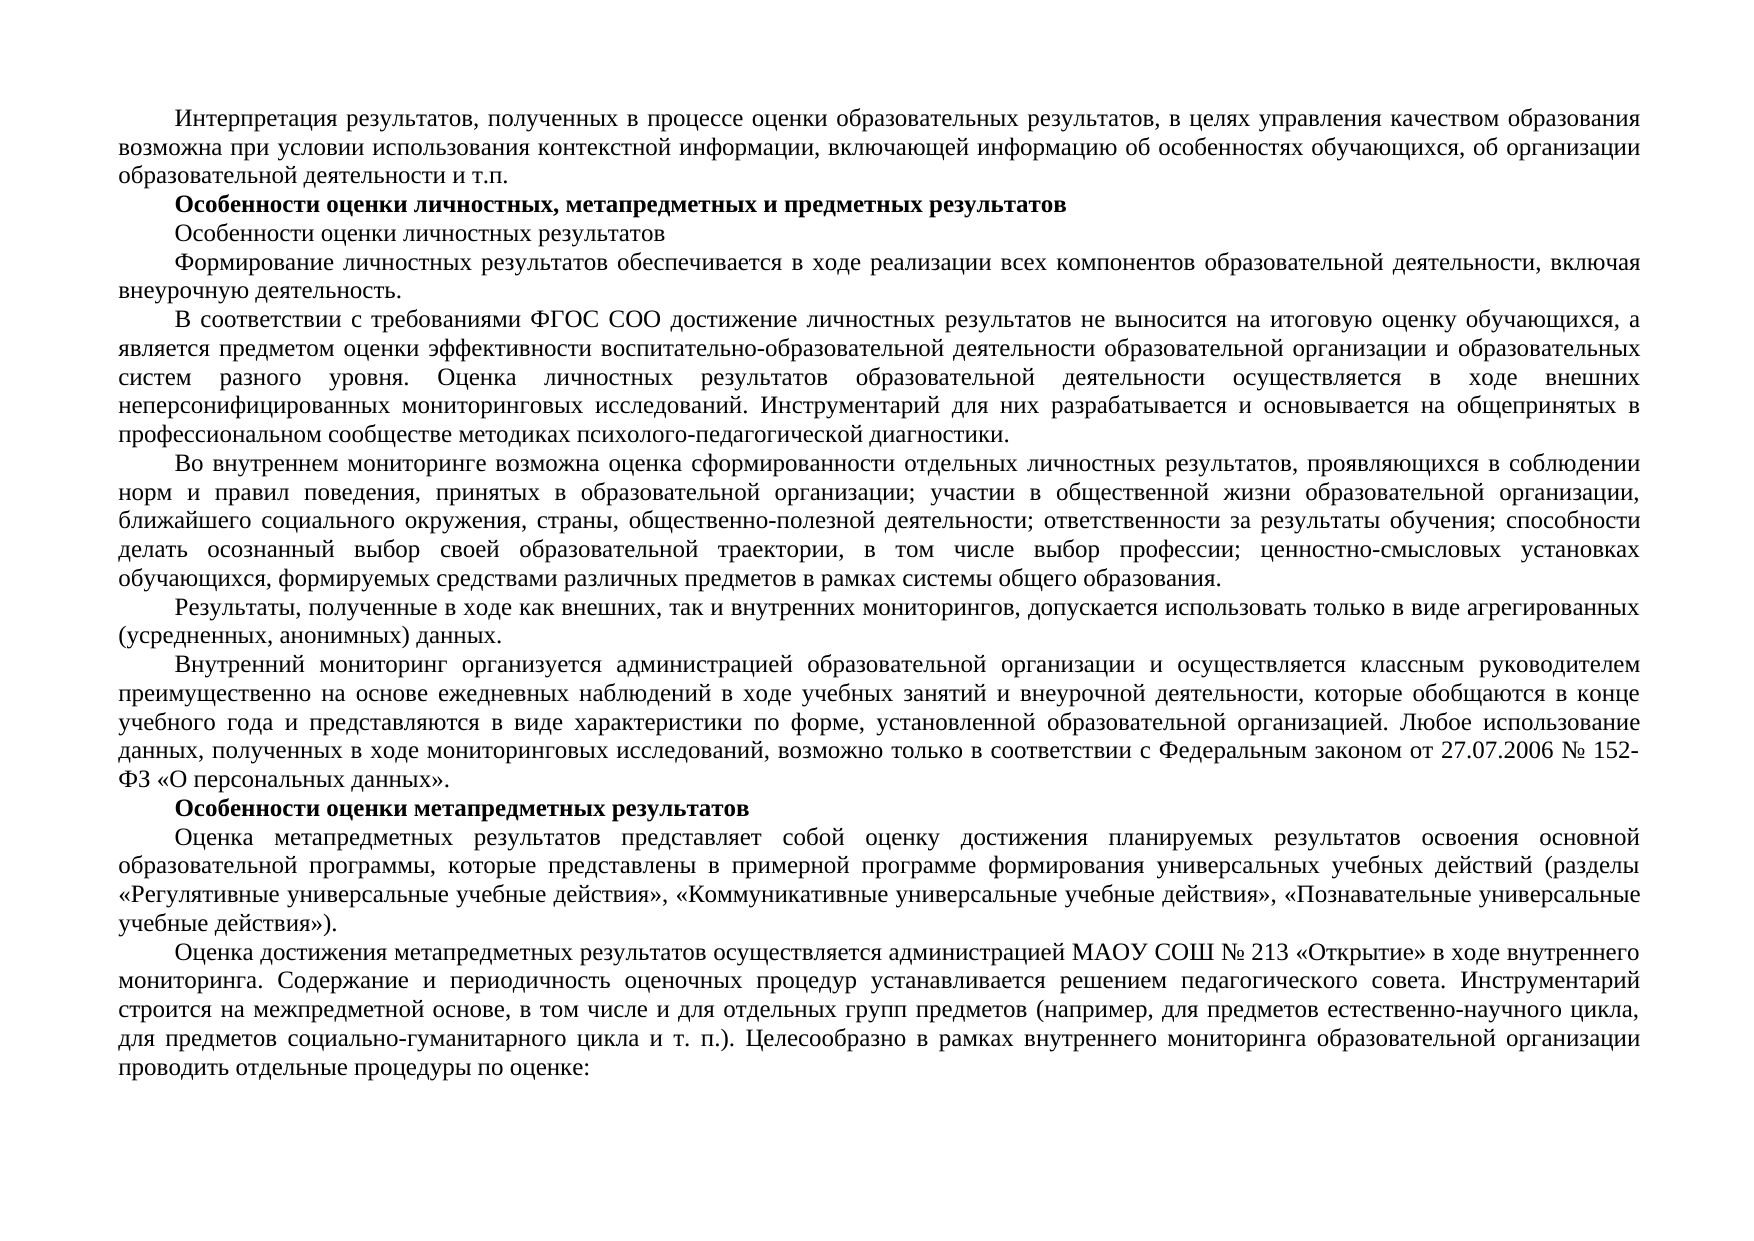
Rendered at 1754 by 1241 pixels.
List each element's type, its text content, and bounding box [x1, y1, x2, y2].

text Интерпретация результатов, полученных в процессе оценки образовательных результатов, в целях управления качеством образования возможна при условии использования контекстной информации, включающей информацию об особенностях обучающихся, об организации образовательной деятельности и т.п. [118, 103, 1642, 189]
text Оценка метапредметных результатов представляет собой оценку достижения планируемых результатов освоения основной образовательной программы, которые представлены в примерной программе формирования универсальных учебных действий (разделы «Регулятивные универсальные учебные действия», «Коммуникативные универсальные учебные действия», «Познавательные универсальные учебные действия»). [118, 822, 1642, 937]
text Особенности оценки метапредметных результатов [118, 793, 1642, 822]
text Особенности оценки личностных, метапредметных и предметных результатов [118, 189, 1642, 218]
text Результаты, полученные в ходе как внешних, так и внутренних мониторингов, допускается использовать только в виде агрегированных (усредненных, анонимных) данных. [118, 592, 1642, 649]
text Формирование личностных результатов обеспечивается в ходе реализации всех компонентов образовательной деятельности, включая внеурочную деятельность. [118, 247, 1642, 304]
text В соответствии с требованиями ФГОС СОО достижение личностных результатов не выносится на итоговую оценку обучающихся, а является предметом оценки эффективности воспитательно-образовательной деятельности образовательной организации и образовательных систем разного уровня. Оценка личностных результатов образовательной деятельности осуществляется в ходе внешних неперсонифицированных мониторинговых исследований. Инструментарий для них разрабатывается и основывается на общепринятых в профессиональном сообществе методиках психолого-педагогической диагностики. [118, 304, 1642, 448]
text Во внутреннем мониторинге возможна оценка сформированности отдельных личностных результатов, проявляющихся в соблюдении норм и правил поведения, принятых в образовательной организации; участии в общественной жизни образовательной организации, ближайшего социального окружения, страны, общественно-полезной деятельности; ответственности за результаты обучения; способности делать осознанный выбор своей образовательной траектории, в том числе выбор профессии; ценностно-смысловых установках обучающихся, формируемых средствами различных предметов в рамках системы общего образования. [118, 448, 1642, 592]
text Внутренний мониторинг организуется администрацией образовательной организации и осуществляется классным руководителем преимущественно на основе ежедневных наблюдений в ходе учебных занятий и внеурочной деятельности, которые обобщаются в конце учебного года и представляются в виде характеристики по форме, установленной образовательной организацией. Любое использование данных, полученных в ходе мониторинговых исследований, возможно только в соответствии с Федеральным законом от 27.07.2006 № 152-ФЗ «О персональных данных». [118, 649, 1642, 793]
text Особенности оценки личностных результатов [118, 218, 1642, 247]
text Оценка достижения метапредметных результатов осуществляется администрацией МАОУ СОШ № 213 «Открытие» в ходе внутреннего мониторинга. Содержание и периодичность оценочных процедур устанавливается решением педагогического совета. Инструментарий строится на межпредметной основе, в том числе и для отдельных групп предметов (например, для предметов естественно-научного цикла, для предметов социально-гуманитарного цикла и т. п.). Целесообразно в рамках внутреннего мониторинга образовательной организации проводить отдельные процедуры по оценке: [118, 937, 1642, 1081]
